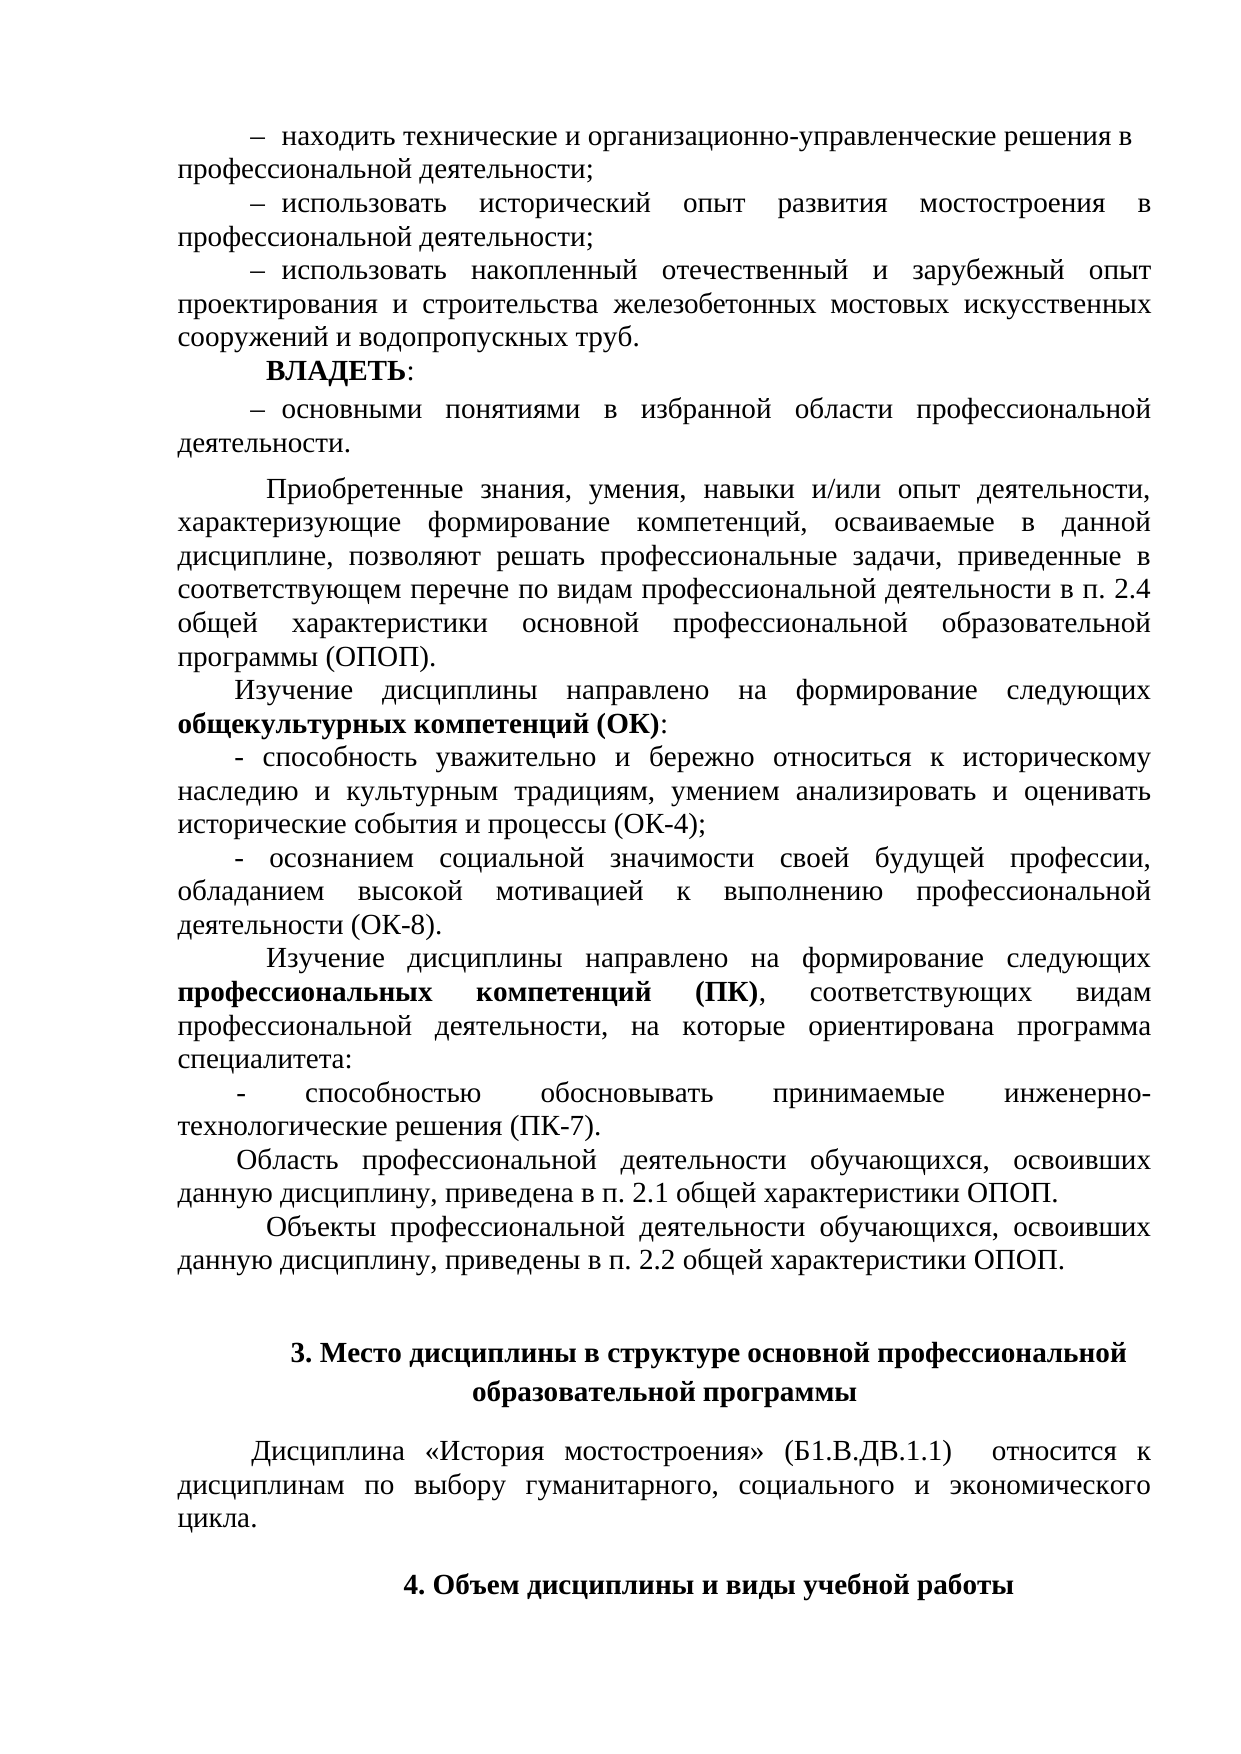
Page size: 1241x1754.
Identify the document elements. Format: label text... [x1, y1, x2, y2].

text Изучение дисциплины направлено на формирование следующих общекультурных компетенций (ОК): [177, 672, 1152, 739]
text Объекты профессиональной деятельности обучающихся, освоивших данную дисциплину, приведены в п. 2.2 общей характеристики ОПОП. [177, 1209, 1152, 1276]
text ВЛАДЕТЬ: [177, 353, 1152, 386]
text - осознанием социальной значимости своей будущей профессии, обладанием высокой мотивацией к выполнению профессиональной деятельности (ОК-8). [177, 840, 1152, 941]
list находить технические и организационно-управленческие решения в [177, 118, 1152, 152]
text Изучение дисциплины направлено на формирование следующих профессиональных компетенций (ПК), соответствующих видам профессиональной деятельности, на которые ориентирована программа специалитета: [177, 941, 1152, 1075]
list использовать исторический опыт развития мостостроения в профессиональной деятельности; [177, 185, 1152, 252]
text 3. Место дисциплины в структуре основной профессиональной образовательной программы [177, 1335, 1152, 1407]
text - способность уважительно и бережно относиться к историческому наследию и культурным традициям, умением анализировать и оценивать исторические события и процессы (ОК-4); [177, 739, 1152, 840]
list основными понятиями в избранной области профессиональной деятельности. [177, 391, 1152, 458]
text 4. Объем дисциплины и виды учебной работы [177, 1567, 1152, 1601]
text - способностью обосновывать принимаемые инженерно-технологические решения (ПК-7). [177, 1075, 1152, 1142]
text Область профессиональной деятельности обучающихся, освоивших данную дисциплину, приведена в п. 2.1 общей характеристики ОПОП. [177, 1142, 1152, 1209]
text Дисциплина «История мостостроения» (Б1.В.ДВ.1.1) относится к дисциплинам по выбору гуманитарного, социального и экономического цикла. [177, 1433, 1152, 1534]
text профессиональной деятельности; [177, 152, 1152, 185]
list использовать накопленный отечественный и зарубежный опыт проектирования и строительства железобетонных мостовых искусственных сооружений и водопропускных труб. [177, 252, 1152, 353]
text Приобретенные знания, умения, навыки и/или опыт деятельности, характеризующие формирование компетенций, осваиваемые в данной дисциплине, позволяют решать профессиональные задачи, приведенные в соответствующем перечне по видам профессиональной деятельности в п. 2.4 общей характеристики основной профессиональной образовательной программы (ОПОП). [177, 471, 1152, 672]
